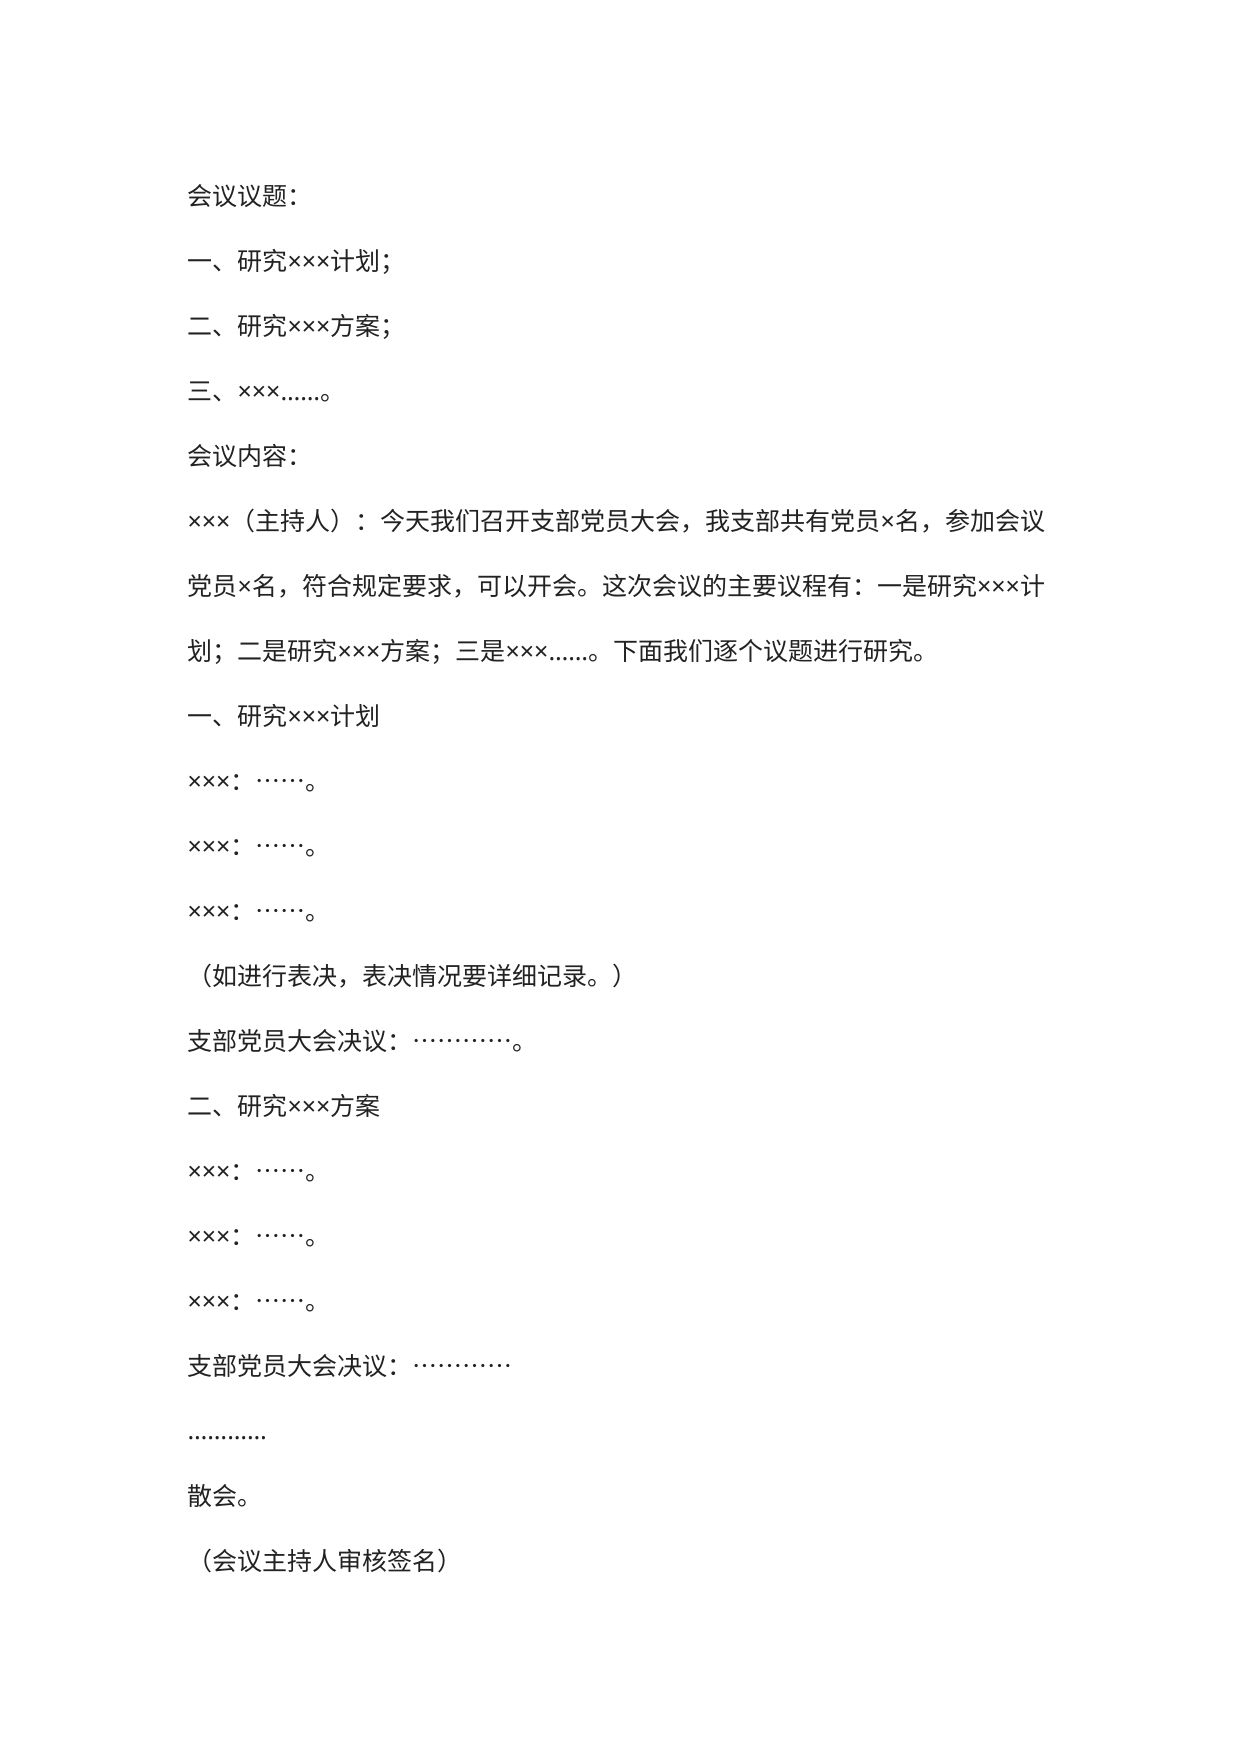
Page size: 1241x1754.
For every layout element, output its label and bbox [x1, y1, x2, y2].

text [187, 162, 1053, 1592]
